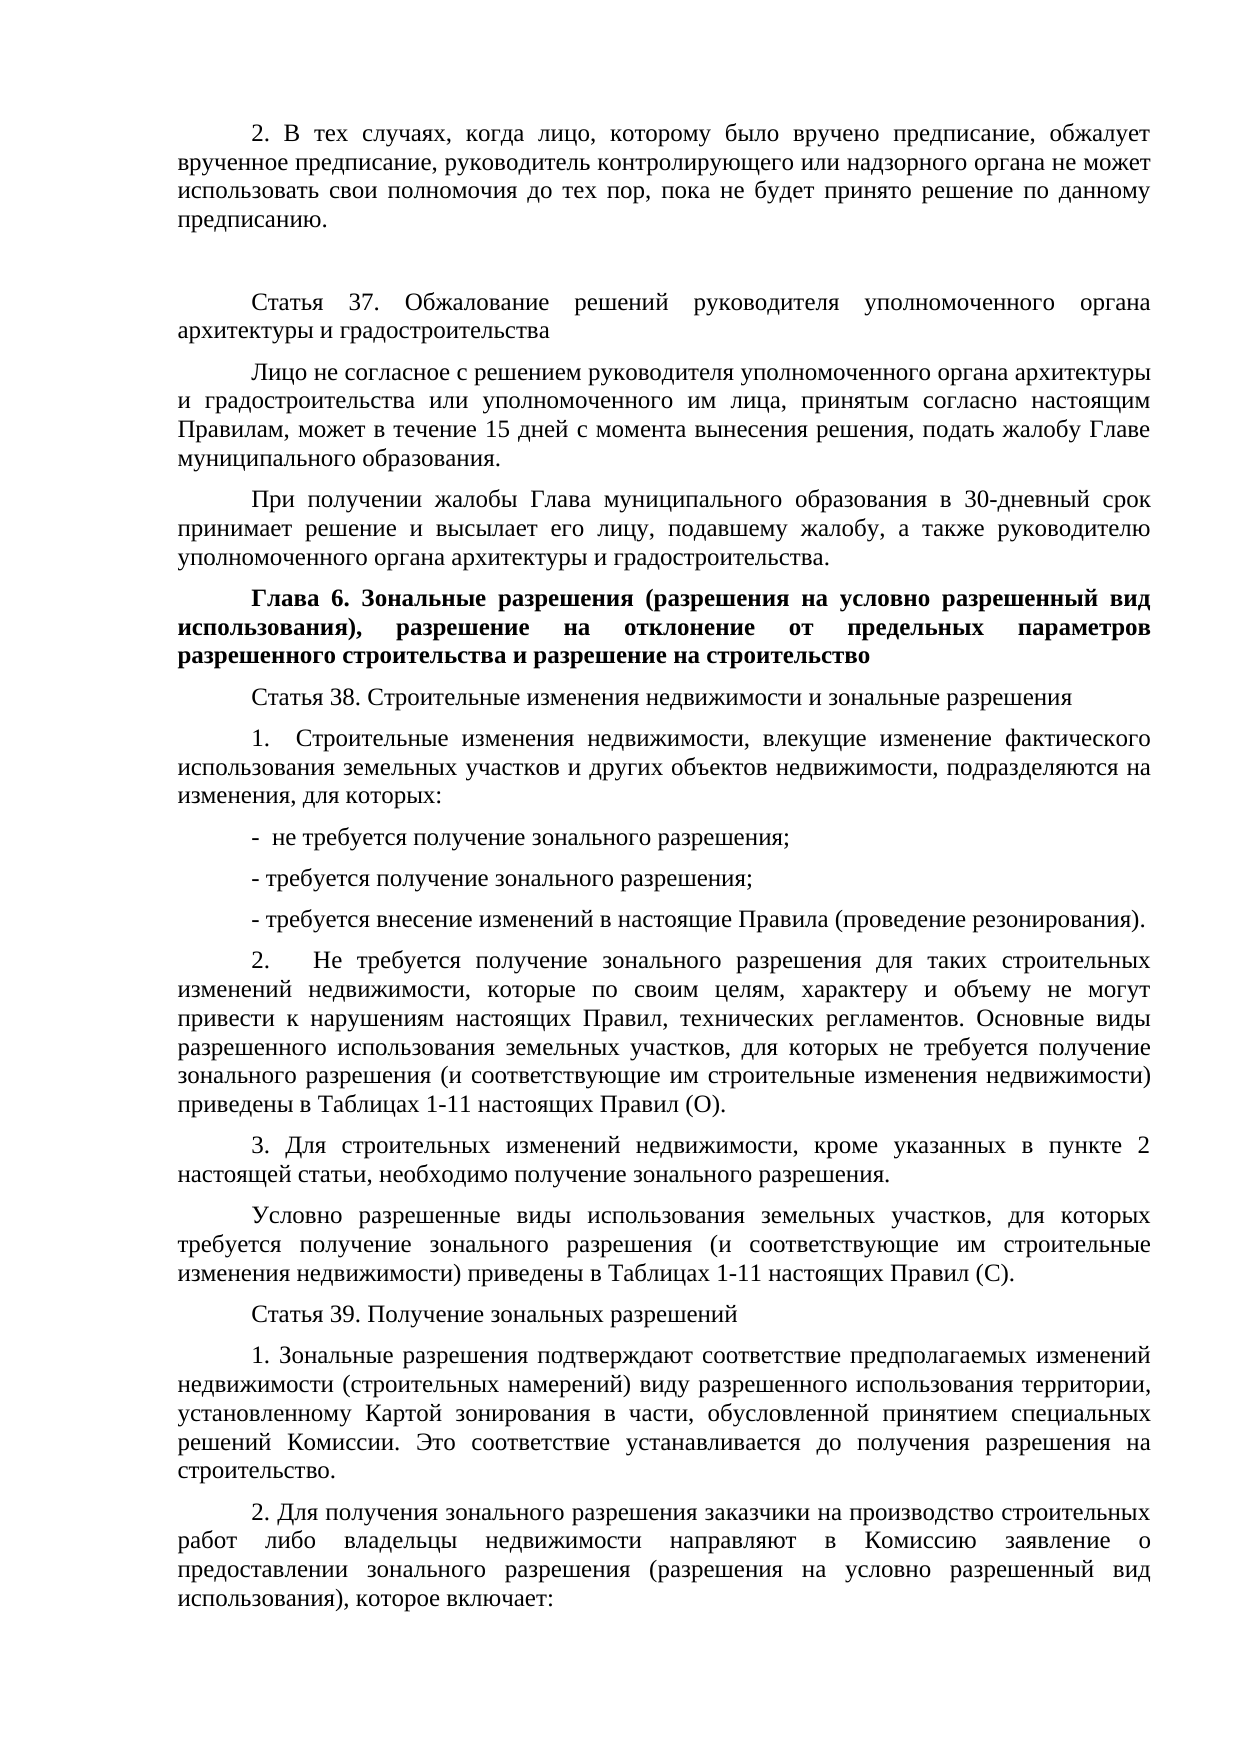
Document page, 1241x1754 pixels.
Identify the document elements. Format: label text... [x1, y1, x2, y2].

text Статья 39. Получение зональных разрешений [177, 1299, 1152, 1328]
text Условно разрешенные виды использования земельных участков, для которых требуется получение зонального разрешения (и соответствующие им строительные изменения недвижимости) приведены в Таблицах 1-11 настоящих Правил (С). [177, 1201, 1152, 1287]
text При получении жалобы Глава муниципального образования в 30-дневный срок принимает решение и высылает его лицу, подавшему жалобу, а также руководителю уполномоченного органа архитектуры и градостроительства. [177, 484, 1152, 571]
text 2. Для получения зонального разрешения заказчики на производство строительных работ либо владельцы недвижимости направляют в Комиссию заявление о предоставлении зонального разрешения (разрешения на условно разрешенный вид использования), которое включает: [177, 1497, 1152, 1612]
text - требуется внесение изменений в настоящие Правила (проведение резонирования). [177, 904, 1152, 933]
text Лицо не согласное с решением руководителя уполномоченного органа архитектуры и градостроительства или уполномоченного им лица, принятым согласно настоящим Правилам, может в течение 15 дней с момента вынесения решения, подать жалобу Главе муниципального образования. [177, 357, 1152, 472]
text 1. Строительные изменения недвижимости, влекущие изменение фактического использования земельных участков и других объектов недвижимости, подразделяются на изменения, для которых: [177, 723, 1152, 809]
text Статья 38. Строительные изменения недвижимости и зональные разрешения [177, 682, 1152, 711]
text Статья 37. Обжалование решений руководителя уполномоченного органа архитектуры и градостроительства [177, 287, 1152, 344]
text 1. Зональные разрешения подтверждают соответствие предполагаемых изменений недвижимости (строительных намерений) виду разрешенного использования территории, установленному Картой зонирования в части, обусловленной принятием специальных решений Комиссии. Это соответствие устанавливается до получения разрешения на строительство. [177, 1341, 1152, 1484]
text - не требуется получение зонального разрешения; [177, 822, 1152, 851]
text 2. Не требуется получение зонального разрешения для таких строительных изменений недвижимости, которые по своим целям, характеру и объему не могут привести к нарушениям настоящих Правил, технических регламентов. Основные виды разрешенного использования земельных участков, для которых не требуется получение зонального разрешения (и соответствующие им строительные изменения недвижимости) приведены в Таблицах 1-11 настоящих Правил (О). [177, 946, 1152, 1118]
text 2. В тех случаях, когда лицо, которому было вручено предписание, обжалует врученное предписание, руководитель контролирующего или надзорного органа не может использовать свои полномочия до тех пор, пока не будет принято решение по данному предписанию. [177, 118, 1152, 233]
text 3. Для строительных изменений недвижимости, кроме указанных в пункте 2 настоящей статьи, необходимо получение зонального разрешения. [177, 1131, 1152, 1188]
text - требуется получение зонального разрешения; [177, 863, 1152, 892]
text Глава 6. Зональные разрешения (разрешения на условно разрешенный вид использования), разрешение на отклонение от предельных параметров разрешенного строительства и разрешение на строительство [177, 583, 1152, 669]
